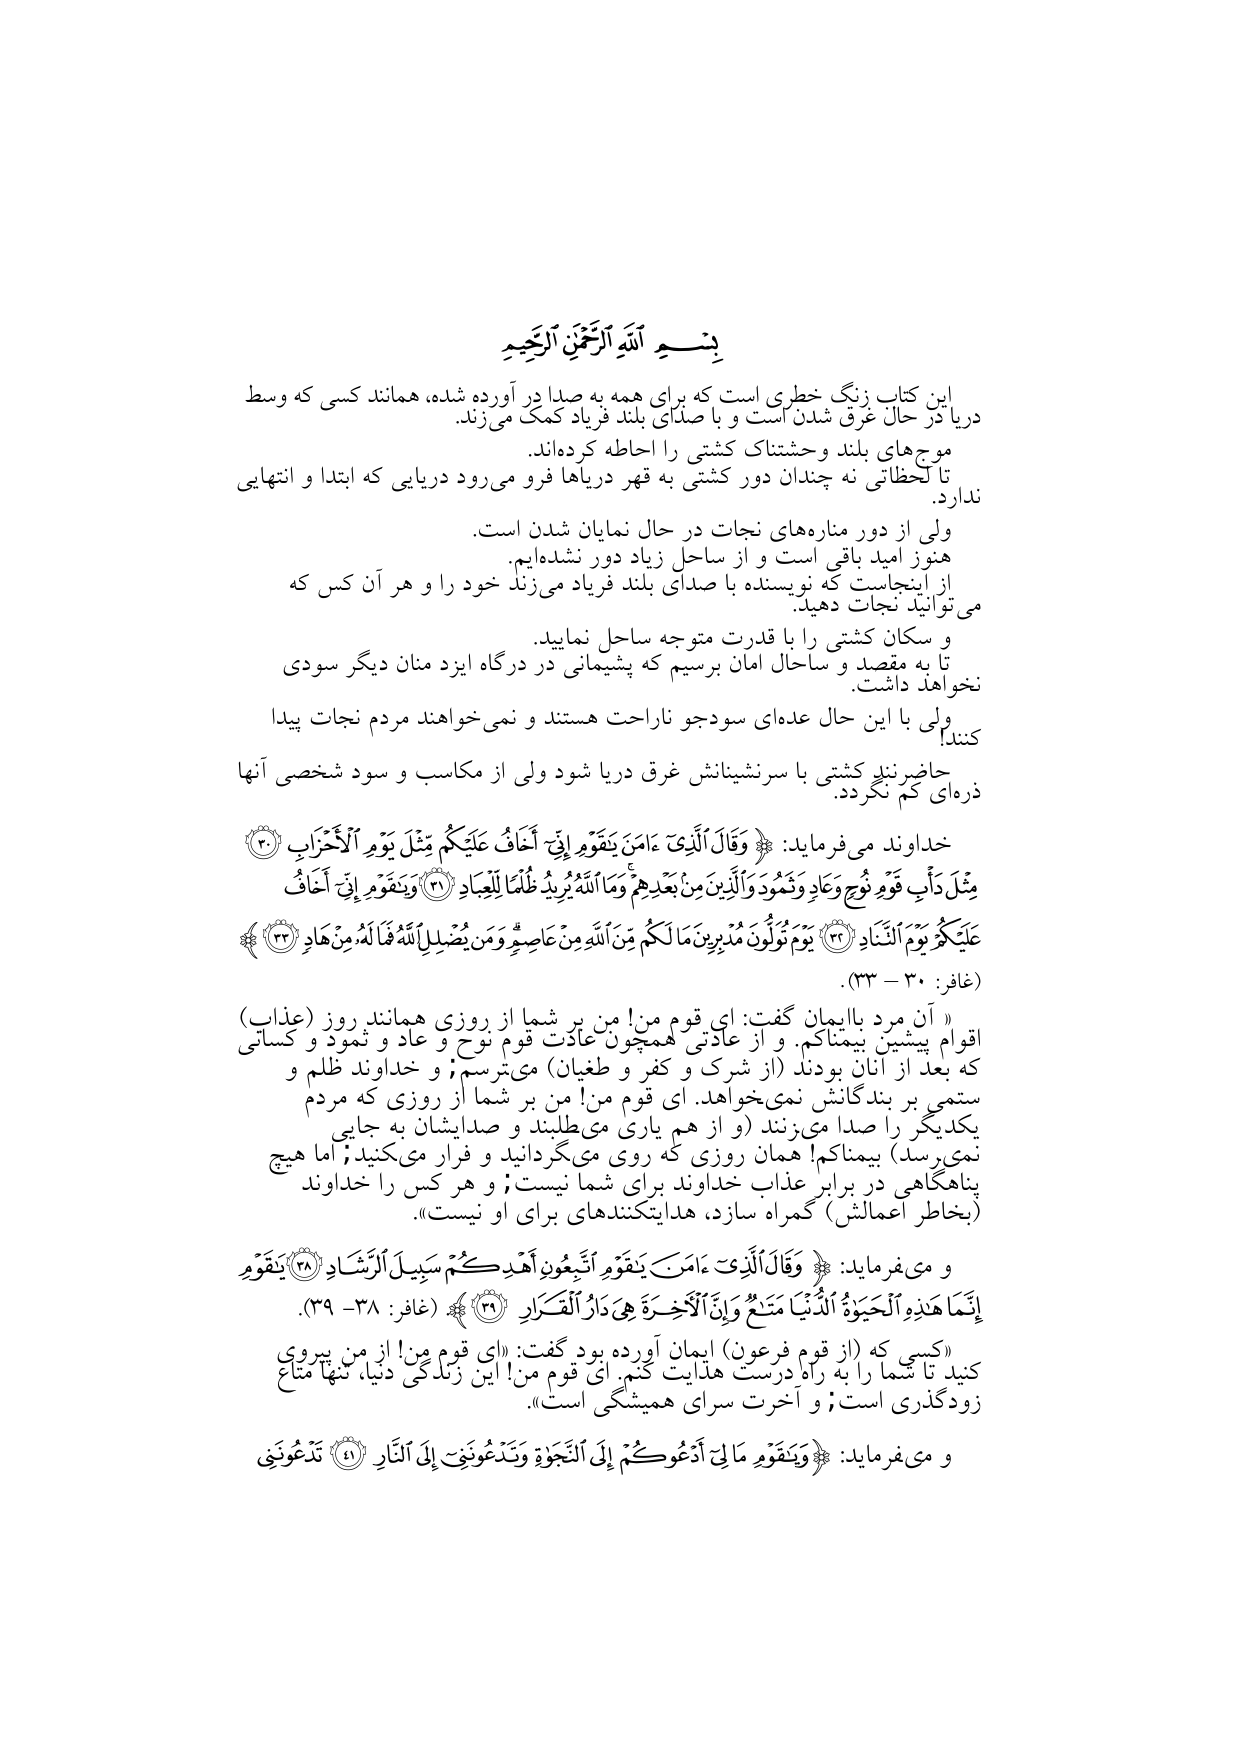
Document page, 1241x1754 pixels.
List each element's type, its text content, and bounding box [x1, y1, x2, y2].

text ﭑ ﭒ ﭓ ﭔ [230, 294, 980, 381]
text هنوز اميد باقي است و از ساحل زياد دور نشده‌ايم. [230, 542, 980, 569]
text ولي از دور مناره‌هاي نجات در حال نمايان شدن است. [230, 516, 980, 542]
text « آن مرد باايمان گفت: اى قوم من! من بر شما از روزى همانند روز (عذاب) اقوام پيشين بيمناكم. و از عادتى همچون عادت قوم نوح و عاد و ثمود و كسانى كه بعد از آنان بودند (از شرك و كفر و طغيان) مى‏ترسم; و خداوند ظلم و ستمى بر بندگانش نمى‏خواهد. اى قوم من! من بر شما از روزى كه مردم يكديگر را صدا مى‏زنند (و از هم يارى مى‏طلبند و صدايشان به جايى نمى‏رسد) بيمناكم! همان روزى كه روى مى‏گردانيد و فرار مى‏كنيد; اما هيچ پناهگاهى در برابر عذاب خداوند براى شما نيست; و هر كس را خداوند (بخاطر اعمالش) گمراه سازد، هدايت‏كننده‏اى براى او نيست». [230, 1002, 980, 1232]
text و مى‏فرمايد: ﮋ ﮰ ﮱ ﯓ ﯔ ﯕ ﯖ ﯗ ﯘ ﯙ ﯚ ﯛ ﯜ ﯝ ﯞ ﯟ ﯠ ﯡ ﯢ ﯣ ﯤ ﯥ ﮊ. (غافر: 38- 39). [230, 1232, 980, 1335]
text اين كتاب زنگ خطري است كه براي همه به صدا در آورده شده، همانند كسي که وسط دريا در حال غرق شدن است و با صداي بلند فرياد كمك مي‌زند. [230, 381, 980, 435]
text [230, 1421, 980, 1472]
text تا لحظاتي نه چندان دور كشتي به قهر درياها فرو مي‌رود دريايي كه ابتدا و انتهايي ندارد. [230, 462, 980, 516]
text و سكان كشتي را با قدرت متوجه ساحل نماييد. [230, 623, 980, 649]
text خداوند مي‌فرمايد: ﮋ ﯛ ﯜ ﯝ ﯞ ﯟ ﯠ ﯡ ﯢ ﯣ ﯤ ﯥ ﯦ ﯧ ﯨ ﯩ ﯪ ﯫ ﯬ ﯭ ﯮﯯ ﯰ ﯱ ﯲ ﯳ ﯴ ﯵ ﯶ ﯷ ﯸ ﯹ ﯺ ﯻ ﯼ ﯽ ﯾ ﯿ ﰀ ﰁ ﰂ ﰃ ﰄ ﰅﰆ ﰇ ﰈ ﰉ ﰊ ﰋ ﰌ ﰍ ﰎ ﮊ (غافر: ٣٠ – ٣٣). [230, 810, 980, 1002]
text تا به مقصد و ساحال امان برسيم كه پشيماني در درگاه ايزد منان ديگر سودي نخواهد داشت. [230, 649, 980, 703]
text «كسى كه (از قوم فرعون) ايمان آورده بود گفت: «اى قوم من! از من پيروى كنيد تا شما را به راه درست هدايت كنم. اى قوم من! اين زندگى دنيا، تنها متاع زودگذرى است; و آخرت سراى هميشگى است»‌. [230, 1335, 980, 1421]
text حاضرنند كشتي با سرنشينانش غرق دريا شود ولي از مكاسب و سود شخصي آنها ذره‌اى كم نگردد. [230, 757, 980, 810]
text ولي با اين حال عده‌اى سودجو ناراحت هستند و نمي‌خواهند مردم نجات پيدا كنند! [230, 703, 980, 757]
text موج‌هاي بلند وحشتناك كشتي را احاطه كرده‌اند. [230, 435, 980, 462]
text از اينجاست كه نويسنده با صداي بلند فرياد مي‌زند خود را و هر آن كس كه مي‌توانيد نجات دهيد. [230, 569, 980, 623]
